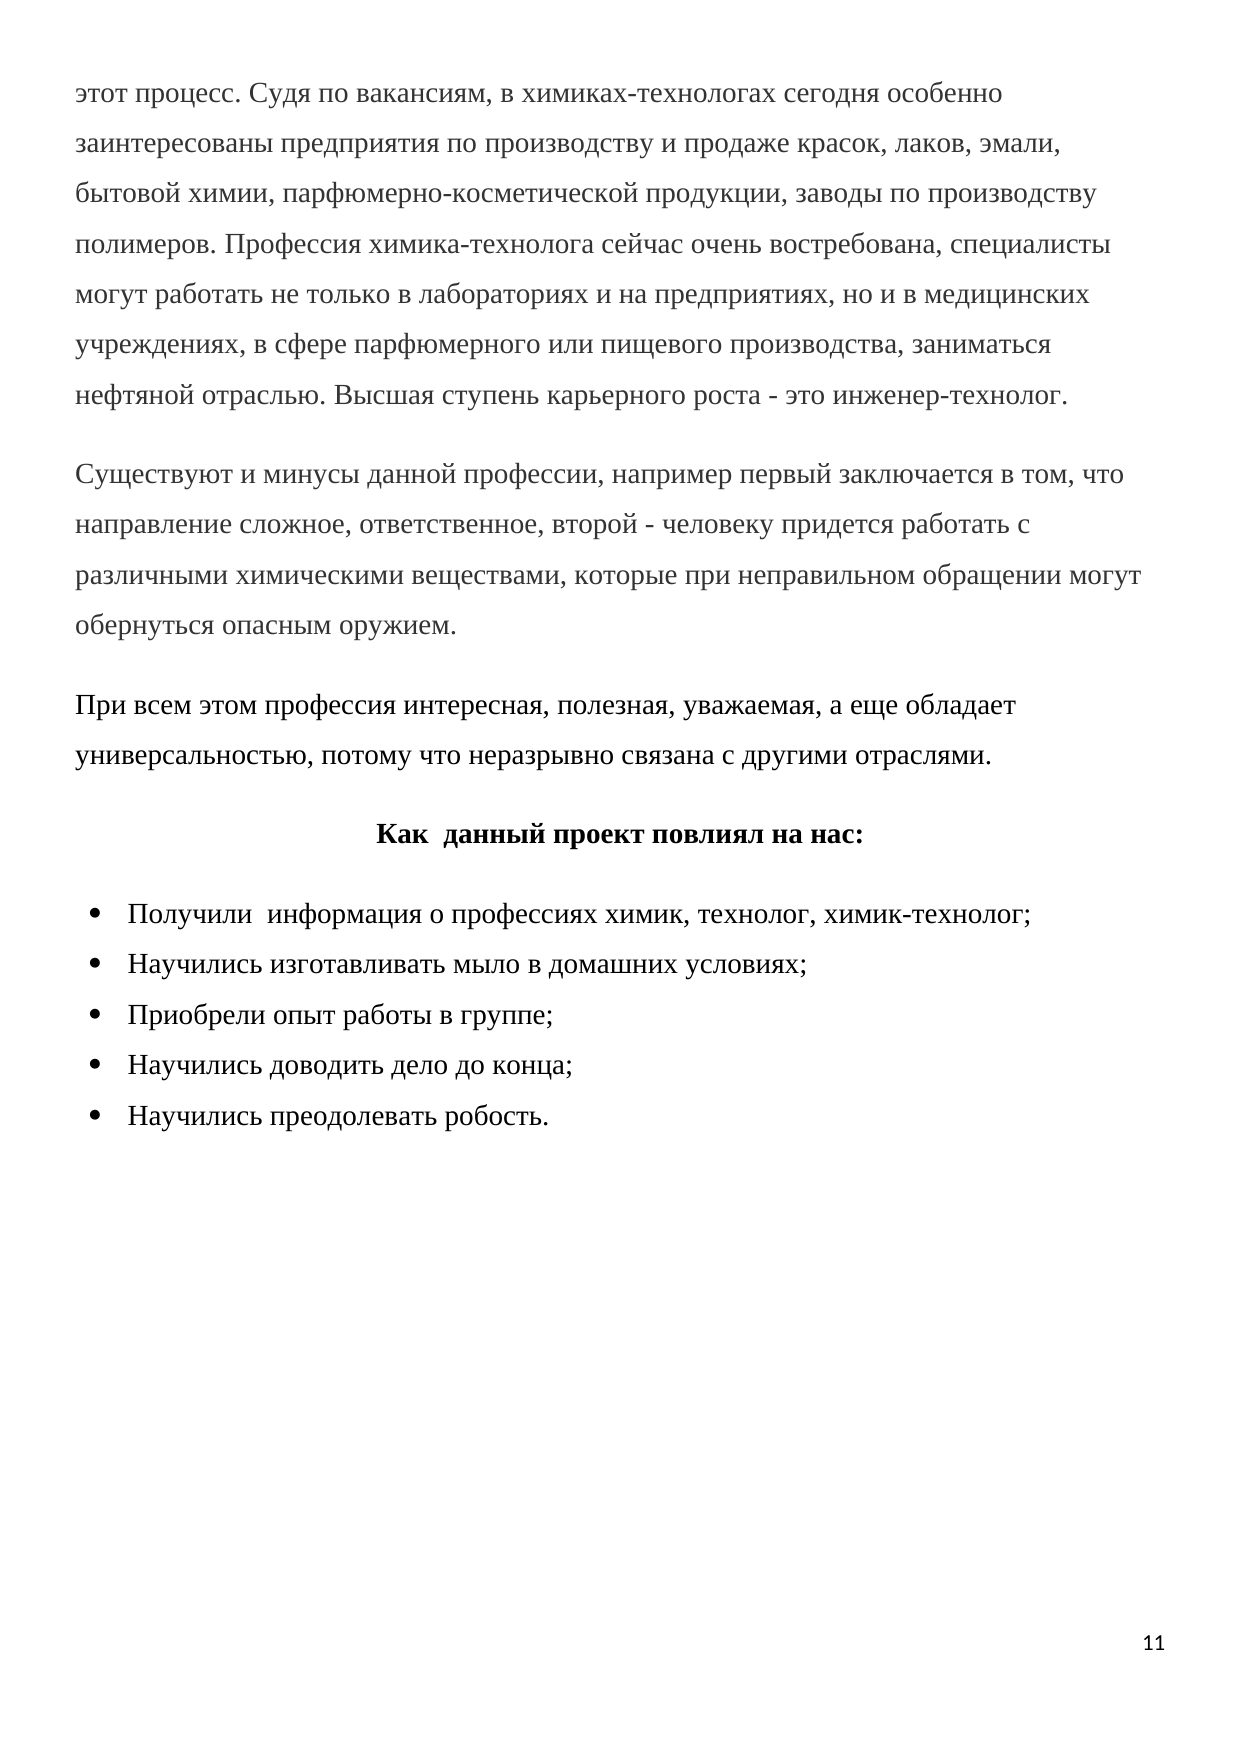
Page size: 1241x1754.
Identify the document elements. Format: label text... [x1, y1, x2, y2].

list Приобрели опыт работы в группе; [90, 997, 1165, 1031]
list Получили информация о профессиях химик, технолог, химик-технолог; [90, 896, 1165, 930]
text Как данный проект повлиял на нас: [75, 817, 1165, 850]
text Существуют и минусы данной профессии, например первый заключается в том, что направление сложное, ответственное, второй - человеку придется работать с различными химическими веществами, которые при неправильном обращении могут обернуться опасным оружием. [75, 456, 1165, 641]
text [75, 75, 1165, 410]
list Научились доводить дело до конца; [90, 1047, 1165, 1081]
list Научились преодолевать робость. [90, 1098, 1165, 1131]
list Научились изготавливать мыло в домашних условиях; [90, 946, 1165, 980]
text При всем этом профессия интересная, полезная, уважаемая, а еще обладает универсальностью, потому что неразрывно связана с другими отраслями. [75, 687, 1165, 771]
